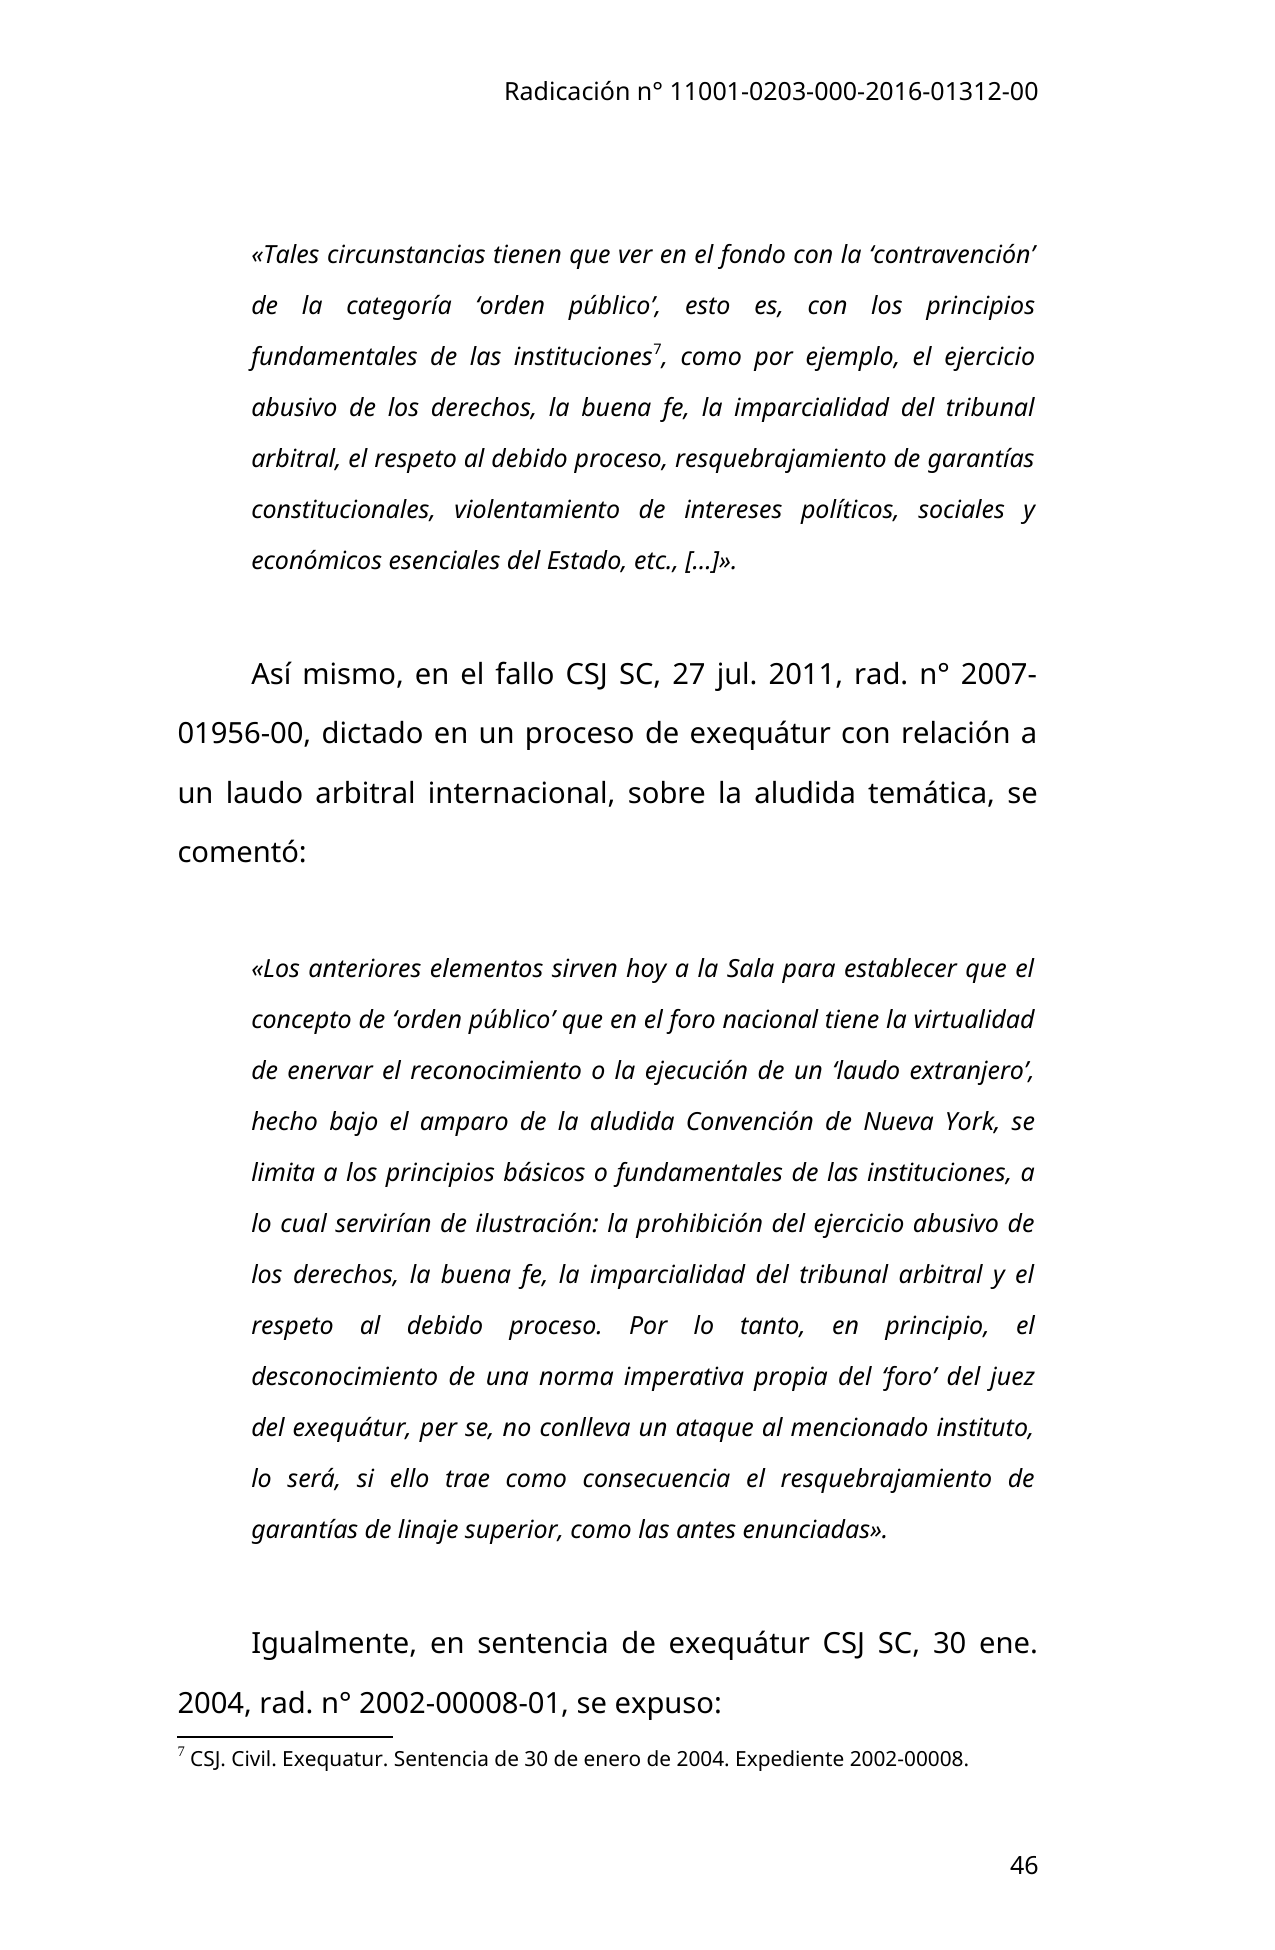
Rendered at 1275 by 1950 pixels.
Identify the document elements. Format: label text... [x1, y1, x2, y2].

text Igualmente, en sentencia de exequátur CSJ SC, 30 ene. 2004, rad. n° 2002-00008-01, se expuso: [177, 1622, 1039, 1722]
text Así mismo, en el fallo CSJ SC, 27 jul. 2011, rad. n° 2007-01956-00, dictado en un proceso de exequátur con relación a un laudo arbitral internacional, sobre la aludida temática, se comentó: [177, 653, 1039, 871]
text «Los anteriores elementos sirven hoy a la Sala para establecer que el concepto de ‘orden público’ que en el foro nacional tiene la virtualidad de enervar el reconocimiento o la ejecución de un ‘laudo extranjero’, hecho bajo el amparo de la aludida Convención de Nueva York, se limita a los principios básicos o fundamentales de las instituciones, a lo cual servirían de ilustración: la prohibición del ejercicio abusivo de los derechos, la buena fe, la imparcialidad del tribunal arbitral y el respeto al debido proceso. Por lo tanto, en principio, el desconocimiento de una norma imperativa propia del ‘foro’ del juez del exequátur, per se, no conlleva un ataque al mencionado instituto, lo será, si ello trae como consecuencia el resquebrajamiento de garantías de linaje superior, como las antes enunciadas». [251, 950, 1039, 1546]
text «Tales circunstancias tienen que ver en el fondo con la ‘contravención’ de la categoría ‘orden público’, esto es, con los principios fundamentales de las instituciones, como por ejemplo, el ejercicio abusivo de los derechos, la buena fe, la imparcialidad del tribunal arbitral, el respeto al debido proceso, resquebrajamiento de garantías constitucionales, violentamiento de intereses políticos, sociales y económicos esenciales del Estado, etc., […]». [251, 236, 1039, 577]
